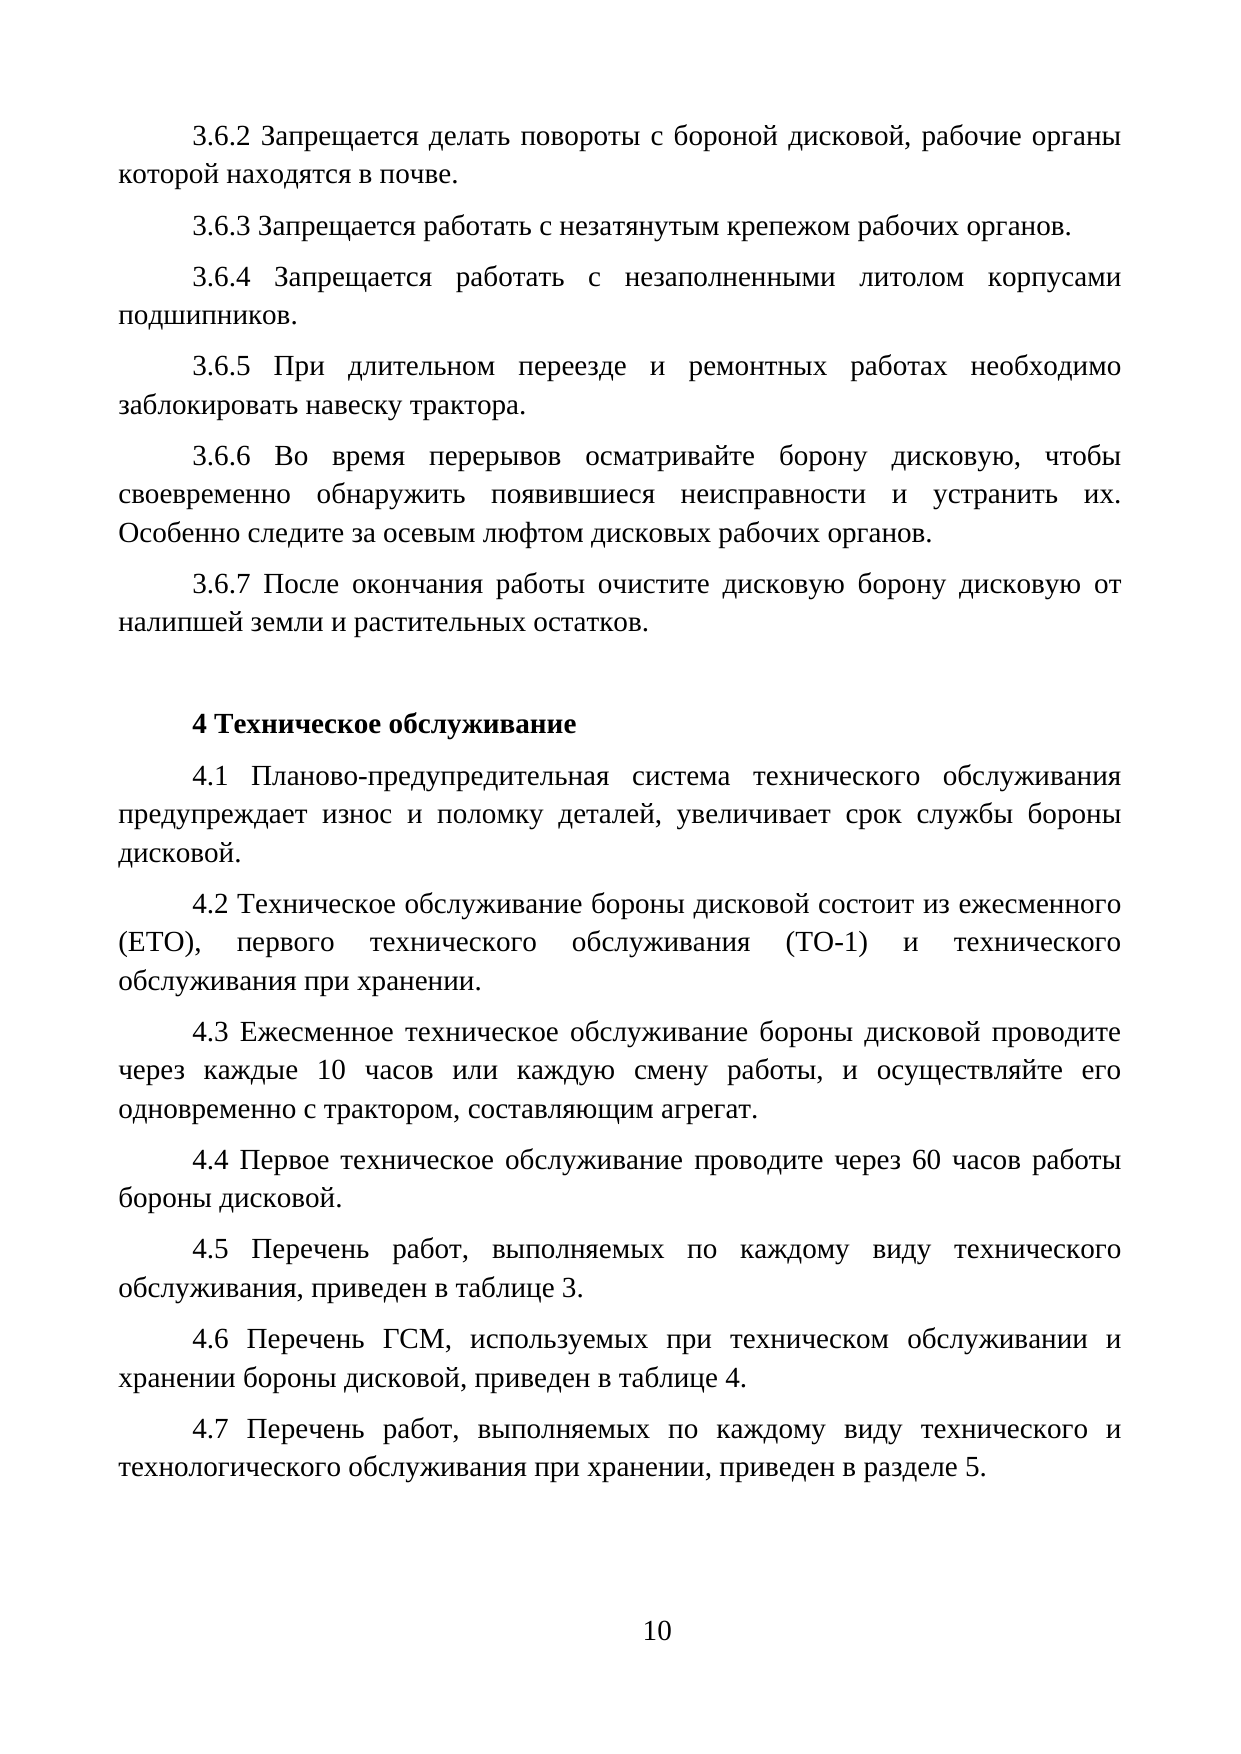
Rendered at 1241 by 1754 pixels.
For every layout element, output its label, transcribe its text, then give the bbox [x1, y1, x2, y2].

text 3.6.4 Запрещается работать с незаполненными литолом корпусами подшипников. [118, 259, 1122, 331]
text 3.6.5 При длительном переезде и ремонтных работах необходимо заблокировать навеску трактора. [118, 348, 1122, 420]
text 4.7 Перечень работ, выполняемых по каждому виду технического и технологического обслуживания при хранении, приведен в разделе 5. [118, 1411, 1122, 1483]
text 4.5 Перечень работ, выполняемых по каждому виду технического обслуживания, приведен в таблице 3. [118, 1232, 1122, 1304]
text 4.2 Техническое обслуживание бороны дисковой состоит из ежесменного (ЕТО), первого технического обслуживания (ТО-1) и технического обслуживания при хранении. [118, 886, 1122, 996]
text 4.4 Первое техническое обслуживание проводите через 60 часов работы бороны дисковой. [118, 1142, 1122, 1214]
text 4.1 Планово-предупредительная система технического обслуживания предупреждает износ и поломку деталей, увеличивает срок службы бороны дисковой. [118, 758, 1122, 868]
text 4.3 Ежесменное техническое обслуживание бороны дисковой проводите через каждые 10 часов или каждую смену работы, и осуществляйте его одновременно с трактором, составляющим агрегат. [118, 1014, 1122, 1124]
text 3.6.7 После окончания работы очистите дисковую борону дисковую от налипшей земли и растительных остатков. [118, 566, 1122, 638]
text 4 Техническое обслуживание [118, 707, 1122, 740]
text 4.6 Перечень ГСМ, используемых при техническом обслуживании и хранении бороны дисковой, приведен в таблице 4. [118, 1321, 1122, 1393]
text 3.6.6 Во время перерывов осматривайте борону дисковую, чтобы своевременно обнаружить появившиеся неисправности и устранить их. Особенно следите за осевым люфтом дисковых рабочих органов. [118, 438, 1122, 548]
text 3.6.2 Запрещается делать повороты с бороной дисковой, рабочие органы которой находятся в почве. [118, 118, 1122, 190]
text 3.6.3 Запрещается работать с незатянутым крепежом рабочих органов. [118, 208, 1122, 241]
